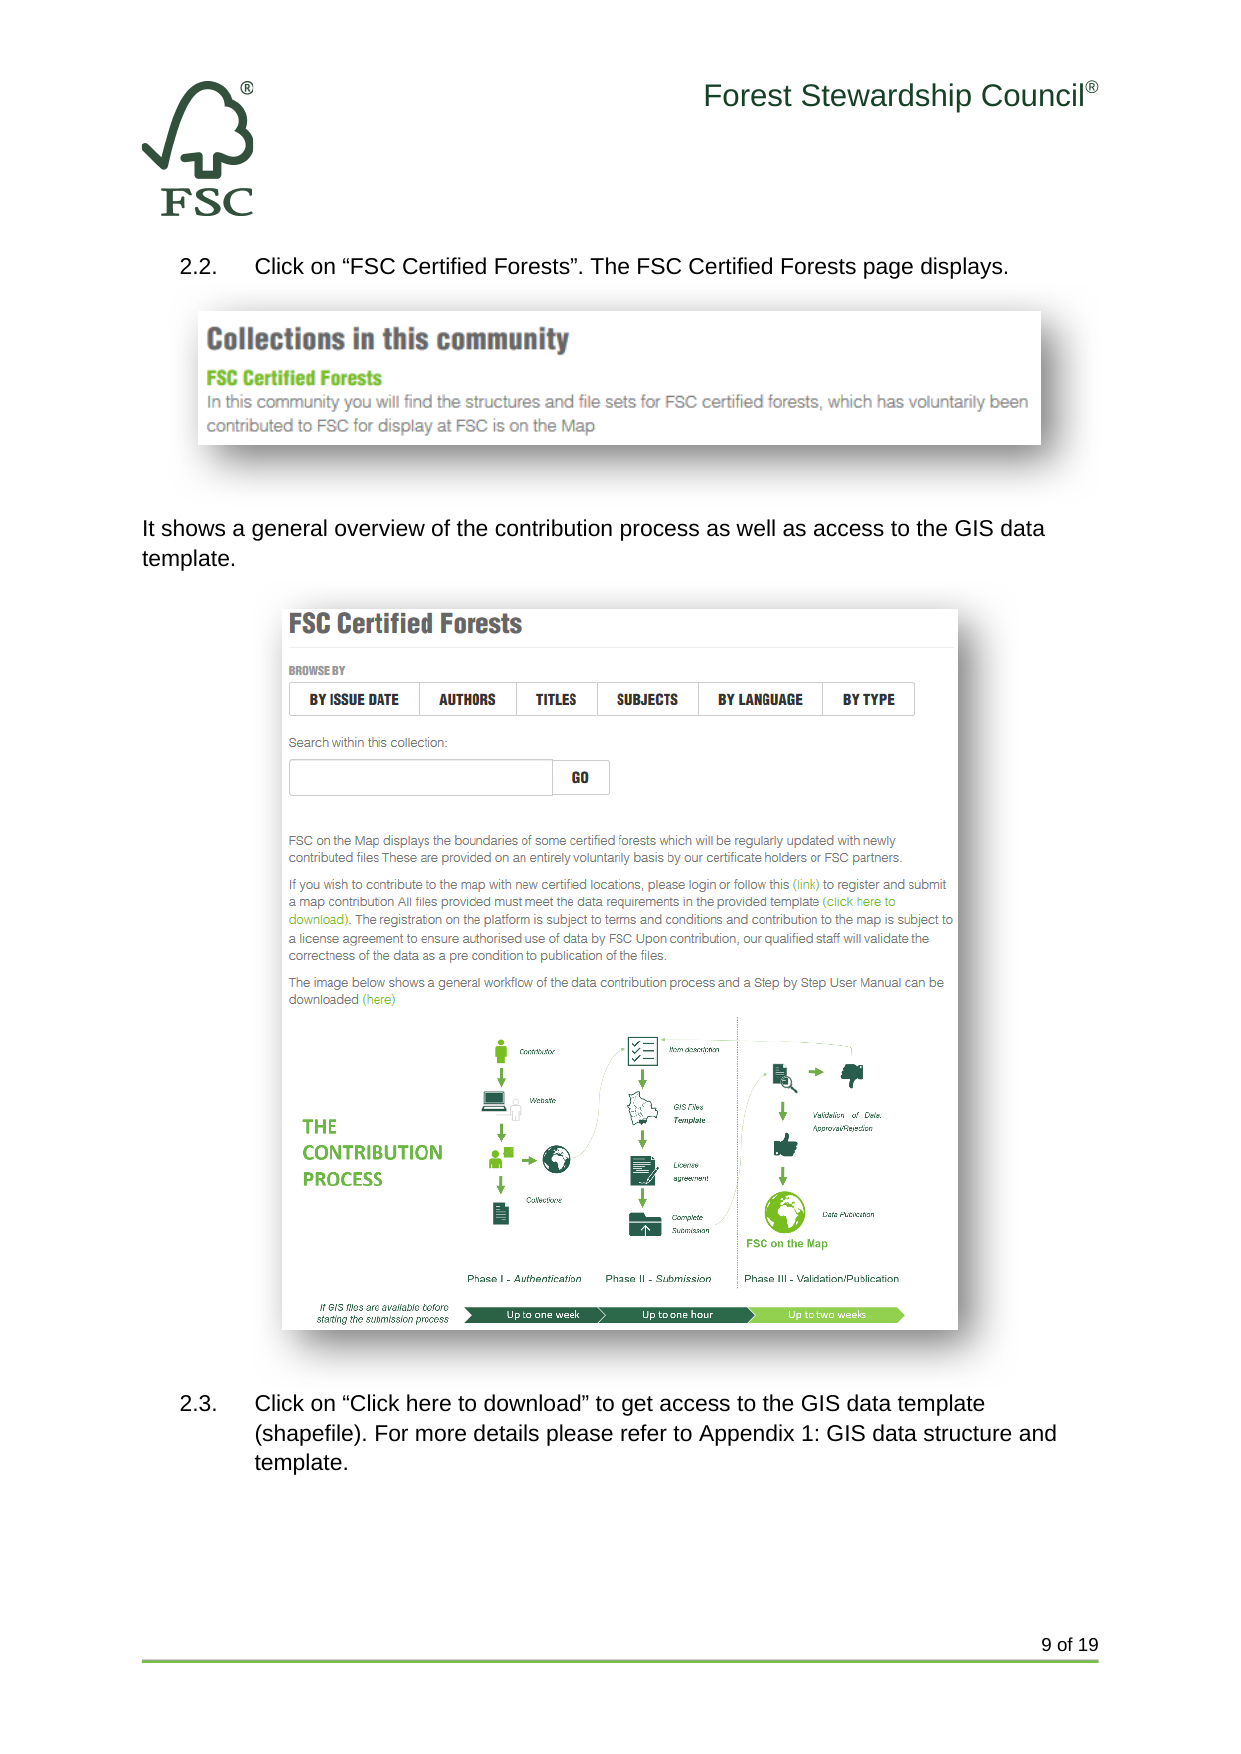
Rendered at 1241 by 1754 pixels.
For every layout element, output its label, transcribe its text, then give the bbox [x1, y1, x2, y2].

list Click on “Click here to download” to get access to the GIS data template (shapefile). For more details please refer to Appendix 1: GIS data structure and template. [179, 1388, 1098, 1476]
text It shows a general overview of the contribution process as well as access to the GIS data template. [142, 513, 1098, 572]
picture [198, 311, 1041, 445]
picture [282, 609, 958, 1330]
picture [141, 81, 254, 216]
list Click on “FSC Certified Forests”. The FSC Certified Forests page displays. [179, 251, 1098, 280]
